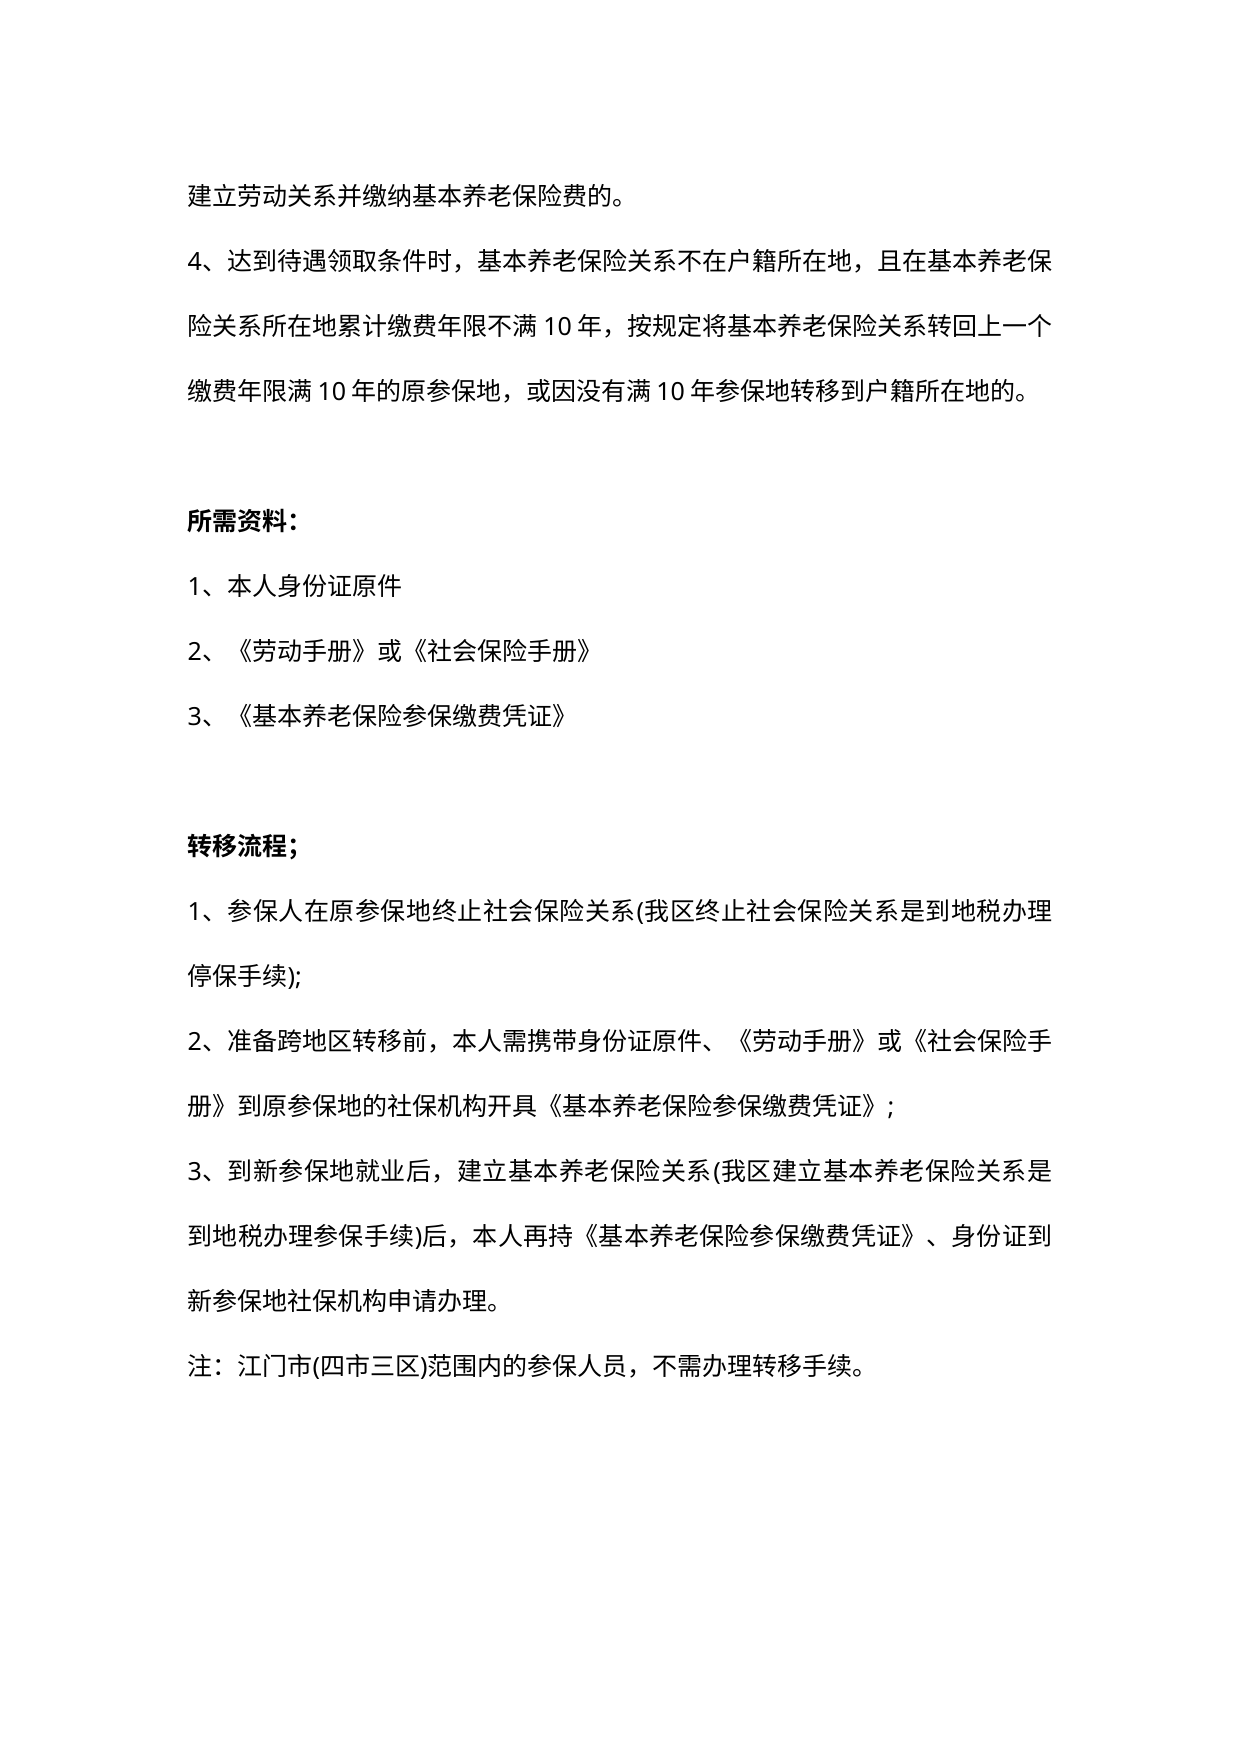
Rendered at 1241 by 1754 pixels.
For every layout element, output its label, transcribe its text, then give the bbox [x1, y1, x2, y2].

text 注：江门市(四市三区)范围内的参保人员，不需办理转移手续。 [187, 1332, 1053, 1397]
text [187, 162, 1053, 227]
text 所需资料： [187, 487, 1053, 552]
text 1、参保人在原参保地终止社会保险关系(我区终止社会保险关系是到地税办理停保手续); [187, 877, 1053, 1007]
text 2、《劳动手册》或《社会保险手册》 [187, 617, 1053, 682]
text 4、达到待遇领取条件时，基本养老保险关系不在户籍所在地，且在基本养老保险关系所在地累计缴费年限不满10年，按规定将基本养老保险关系转回上一个缴费年限满10年的原参保地，或因没有满10年参保地转移到户籍所在地的。 [187, 227, 1053, 422]
text 2、准备跨地区转移前，本人需携带身份证原件、《劳动手册》或《社会保险手册》到原参保地的社保机构开具《基本养老保险参保缴费凭证》; [187, 1007, 1053, 1137]
text 3、到新参保地就业后，建立基本养老保险关系(我区建立基本养老保险关系是到地税办理参保手续)后，本人再持《基本养老保险参保缴费凭证》、身份证到新参保地社保机构申请办理。 [187, 1137, 1053, 1332]
text 1、本人身份证原件 [187, 552, 1053, 617]
text 3、《基本养老保险参保缴费凭证》 [187, 682, 1053, 747]
text 转移流程； [187, 812, 1053, 877]
